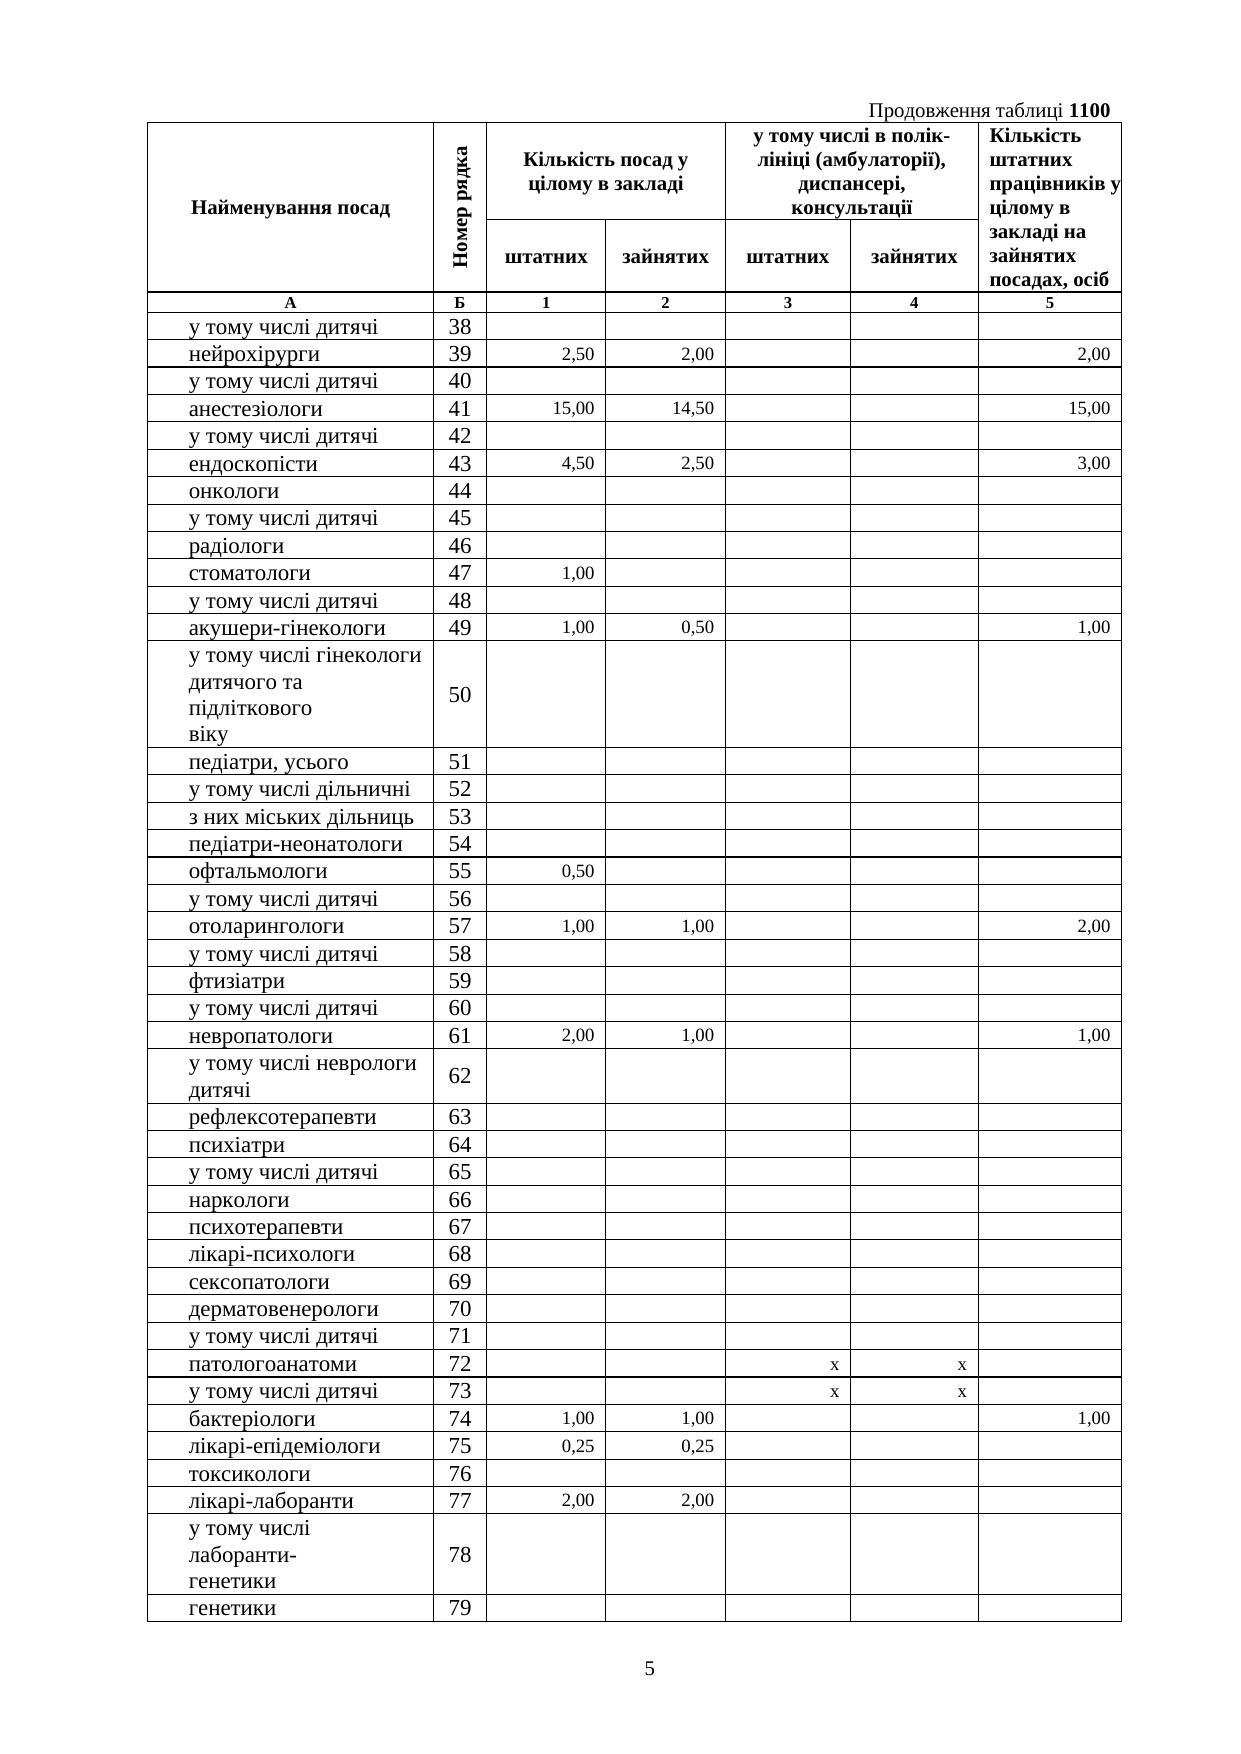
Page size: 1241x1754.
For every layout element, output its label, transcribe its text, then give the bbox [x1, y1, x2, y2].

table_cell [606, 858, 725, 884]
table_cell 68 [434, 1240, 486, 1267]
table_cell 2,00 [487, 1487, 605, 1513]
table_cell [606, 587, 725, 613]
table_cell [606, 830, 725, 856]
table_cell у тому числі дитячі [148, 885, 433, 911]
table_cell [851, 967, 978, 993]
table_cell [726, 995, 850, 1021]
table_cell токсикологи [148, 1460, 433, 1486]
table_cell [487, 1295, 605, 1322]
table_cell 72 [434, 1350, 486, 1376]
table_cell 2,00 [487, 1022, 605, 1048]
table_cell 2,50 [606, 450, 725, 476]
table_cell штатних [726, 220, 850, 291]
table_cell [851, 1295, 978, 1322]
table_cell педіатри-неонатологи [148, 830, 433, 856]
table_cell [851, 450, 978, 476]
table_cell стоматологи [148, 559, 433, 586]
table_cell 65 [434, 1158, 486, 1184]
table_cell 73 [434, 1378, 486, 1404]
table_cell з них міських дільниць [148, 803, 433, 829]
table_cell х [851, 1350, 978, 1376]
table_cell 0,50 [487, 858, 605, 884]
table_cell [726, 1158, 850, 1184]
table_cell фтизіатри [148, 967, 433, 993]
table_cell 1,00 [606, 1022, 725, 1048]
table_cell [606, 1378, 725, 1404]
table_cell [851, 340, 978, 366]
table_cell [606, 422, 725, 449]
table_cell [851, 1514, 978, 1593]
table_cell [487, 1350, 605, 1376]
table_cell у тому числі дільничні [148, 775, 433, 802]
table_cell 44 [434, 477, 486, 503]
table_cell [979, 1295, 1121, 1322]
table_cell [851, 1186, 978, 1212]
table_cell 70 [434, 1295, 486, 1322]
table_cell зайнятих [606, 220, 725, 291]
table_cell 39 [434, 340, 486, 366]
table_cell [851, 1595, 978, 1621]
table_cell [979, 587, 1121, 613]
table_cell у тому числі дитячі [148, 1378, 433, 1404]
table_cell [851, 1131, 978, 1157]
table_cell 1,00 [487, 912, 605, 939]
table_cell [851, 885, 978, 911]
table_cell [726, 1049, 850, 1102]
table_cell 77 [434, 1487, 486, 1513]
table_cell х [726, 1350, 850, 1376]
table_cell [606, 803, 725, 829]
table_cell 2,00 [606, 340, 725, 366]
table_cell у тому числі дитячі [148, 422, 433, 449]
table_cell [726, 422, 850, 449]
table_cell [726, 967, 850, 993]
table_cell [851, 1460, 978, 1486]
table_cell 76 [434, 1460, 486, 1486]
table_cell 51 [434, 748, 486, 774]
table_cell [726, 395, 850, 421]
table_cell [726, 885, 850, 911]
table_cell психотерапевти [148, 1213, 433, 1239]
table_cell [487, 1268, 605, 1294]
table_cell [726, 1323, 850, 1349]
table_cell [979, 940, 1121, 966]
table_cell [606, 1460, 725, 1486]
table_cell 14,50 [606, 395, 725, 421]
table_cell [606, 1104, 725, 1130]
table_cell 57 [434, 912, 486, 939]
table_cell [979, 1514, 1121, 1593]
table_cell [726, 1405, 850, 1431]
table_cell бактеріологи [148, 1405, 433, 1431]
table_cell [979, 748, 1121, 774]
table_cell [979, 641, 1121, 747]
table_cell 56 [434, 885, 486, 911]
table_cell 42 [434, 422, 486, 449]
table_cell [851, 614, 978, 640]
table_cell 74 [434, 1405, 486, 1431]
table_cell 1,00 [979, 1405, 1121, 1431]
table_cell [606, 1240, 725, 1267]
table_cell 2 [606, 293, 725, 312]
table_cell 59 [434, 967, 486, 993]
table_cell 3,00 [979, 450, 1121, 476]
table_cell 71 [434, 1323, 486, 1349]
table_cell 52 [434, 775, 486, 802]
table_cell [851, 912, 978, 939]
table_cell [851, 532, 978, 558]
table_cell 0,25 [606, 1432, 725, 1458]
table_cell [851, 1432, 978, 1458]
table_cell [487, 1104, 605, 1130]
table_cell [851, 587, 978, 613]
table_cell 2,00 [979, 912, 1121, 939]
table_cell 60 [434, 995, 486, 1021]
table_cell [487, 641, 605, 747]
table_cell 1,00 [606, 1405, 725, 1431]
table_cell [979, 885, 1121, 911]
table_cell [726, 368, 850, 394]
table_cell 49 [434, 614, 486, 640]
table_cell 38 [434, 313, 486, 339]
table_cell [487, 748, 605, 774]
table_cell 55 [434, 858, 486, 884]
table_cell 46 [434, 532, 486, 558]
table_cell [851, 1268, 978, 1294]
table_cell [851, 1104, 978, 1130]
table_cell [606, 313, 725, 339]
table_cell [726, 1186, 850, 1212]
table_cell 1,00 [979, 614, 1121, 640]
table_cell генетики [148, 1595, 433, 1621]
table_cell 66 [434, 1186, 486, 1212]
table_cell [726, 775, 850, 802]
table_cell [851, 422, 978, 449]
table_cell [487, 1049, 605, 1102]
table_cell [606, 995, 725, 1021]
table_cell [979, 1186, 1121, 1212]
table_cell [726, 1460, 850, 1486]
table_cell 45 [434, 505, 486, 531]
table_cell [851, 1405, 978, 1431]
table_cell у тому числі дитячі [148, 587, 433, 613]
table_cell [979, 1350, 1121, 1376]
table_cell [726, 912, 850, 939]
table_cell [606, 1295, 725, 1322]
table_cell [851, 1323, 978, 1349]
table_cell [726, 748, 850, 774]
table_cell [487, 422, 605, 449]
table_cell [487, 477, 605, 503]
table_cell [851, 477, 978, 503]
table_cell [726, 313, 850, 339]
table_cell [726, 532, 850, 558]
table_cell [487, 885, 605, 911]
table_cell [726, 1432, 850, 1458]
table_cell 79 [434, 1595, 486, 1621]
table_cell [487, 995, 605, 1021]
table_cell [487, 1158, 605, 1184]
table_cell [726, 340, 850, 366]
table_cell [979, 1378, 1121, 1404]
table_cell [851, 1158, 978, 1184]
table_cell [851, 1240, 978, 1267]
table_cell 58 [434, 940, 486, 966]
table_cell 75 [434, 1432, 486, 1458]
table_cell онкологи [148, 477, 433, 503]
table_cell 64 [434, 1131, 486, 1157]
table_cell у тому числі дитячі [148, 505, 433, 531]
table_cell радіологи [148, 532, 433, 558]
table_cell у тому числі гінекологи дитячого та підліткового віку [148, 641, 433, 747]
table_cell [606, 1595, 725, 1621]
table_cell [726, 1514, 850, 1593]
table_cell [979, 1268, 1121, 1294]
table_cell [851, 559, 978, 586]
table_cell [606, 748, 725, 774]
table_cell [979, 368, 1121, 394]
table_cell [726, 830, 850, 856]
table_cell 3 [726, 293, 850, 312]
table_cell [979, 803, 1121, 829]
table_cell 0,25 [487, 1432, 605, 1458]
table_cell [979, 1158, 1121, 1184]
table_cell [726, 1268, 850, 1294]
table_cell наркологи [148, 1186, 433, 1212]
table_cell [606, 1323, 725, 1349]
table_cell [979, 313, 1121, 339]
table_cell [606, 967, 725, 993]
table_cell [851, 830, 978, 856]
table_cell 0,50 [606, 614, 725, 640]
table_cell [487, 313, 605, 339]
table_cell [979, 1049, 1121, 1102]
table_cell [851, 858, 978, 884]
table_cell 63 [434, 1104, 486, 1130]
table_cell х [851, 1378, 978, 1404]
table_cell 40 [434, 368, 486, 394]
table_cell [487, 587, 605, 613]
table_cell [726, 858, 850, 884]
table_cell [851, 313, 978, 339]
table_cell 47 [434, 559, 486, 586]
table_cell [726, 477, 850, 503]
table_cell [726, 450, 850, 476]
table_cell [726, 1487, 850, 1513]
table_cell штатних [487, 220, 605, 291]
table_cell [726, 559, 850, 586]
table_cell [487, 830, 605, 856]
table_cell [487, 1323, 605, 1349]
table_cell отоларингологи [148, 912, 433, 939]
table_cell 1,00 [979, 1022, 1121, 1048]
table_cell Кількість посад у цілому в закладі [487, 123, 725, 219]
table_cell у тому числі в полік-лініці (амбулаторії), диспансері, консультації [726, 123, 978, 219]
table_cell у тому числі дитячі [148, 940, 433, 966]
table_cell патологоанатоми [148, 1350, 433, 1376]
table_cell [606, 1158, 725, 1184]
table_cell [487, 1213, 605, 1239]
table_cell 2,50 [487, 340, 605, 366]
table_cell [979, 532, 1121, 558]
table_cell 54 [434, 830, 486, 856]
table_cell [726, 614, 850, 640]
table_cell [606, 1268, 725, 1294]
table_cell [606, 775, 725, 802]
table_cell [851, 940, 978, 966]
table_cell 43 [434, 450, 486, 476]
table_cell акушери-гінекологи [148, 614, 433, 640]
table_cell [979, 1213, 1121, 1239]
table_cell [487, 1186, 605, 1212]
table_cell [979, 830, 1121, 856]
table_cell у тому числі дитячі [148, 1323, 433, 1349]
table_cell [726, 1595, 850, 1621]
table_cell [487, 368, 605, 394]
table_cell [606, 885, 725, 911]
table_cell 62 [434, 1049, 486, 1102]
table_cell 4,50 [487, 450, 605, 476]
table_cell [606, 1213, 725, 1239]
table_cell [487, 1595, 605, 1621]
table_cell [851, 1049, 978, 1102]
table_cell х [726, 1378, 850, 1404]
table_cell [851, 368, 978, 394]
table_cell [606, 559, 725, 586]
table_cell [606, 505, 725, 531]
table_cell [726, 803, 850, 829]
table_cell у тому числі неврологи дитячі [148, 1049, 433, 1102]
table_cell [487, 803, 605, 829]
table_cell [726, 587, 850, 613]
table_cell [851, 1022, 978, 1048]
table_cell лікарі-епідеміологи [148, 1432, 433, 1458]
table_cell [487, 1131, 605, 1157]
table_cell [726, 1022, 850, 1048]
table_cell зайнятих [851, 220, 978, 291]
table_cell [979, 1131, 1121, 1157]
table_header Продовження таблиці 1100 [148, 98, 1121, 122]
table_cell 48 [434, 587, 486, 613]
table_cell [726, 641, 850, 747]
table_cell [851, 641, 978, 747]
table_cell [851, 505, 978, 531]
table_cell 15,00 [979, 395, 1121, 421]
table_cell [851, 1487, 978, 1513]
table_cell [487, 505, 605, 531]
table_cell офтальмологи [148, 858, 433, 884]
table_cell [726, 1213, 850, 1239]
table_cell [606, 532, 725, 558]
table_cell 1 [487, 293, 605, 312]
table_cell [606, 1514, 725, 1593]
table_cell 53 [434, 803, 486, 829]
table_cell [487, 775, 605, 802]
table_cell [606, 368, 725, 394]
table_cell 61 [434, 1022, 486, 1048]
table_cell 78 [434, 1514, 486, 1593]
table_cell [487, 1378, 605, 1404]
table_cell у тому числі лаборанти- генетики [148, 1514, 433, 1593]
table_cell анестезіологи [148, 395, 433, 421]
table_cell 2,00 [979, 340, 1121, 366]
table_cell невропатологи [148, 1022, 433, 1048]
table_cell [487, 967, 605, 993]
table_cell [851, 748, 978, 774]
table_cell нейрохірурги [148, 340, 433, 366]
table_cell Б [434, 293, 486, 312]
table_cell [979, 775, 1121, 802]
table_cell [726, 940, 850, 966]
table_cell 67 [434, 1213, 486, 1239]
table_cell [851, 395, 978, 421]
table_cell [487, 532, 605, 558]
table_cell 1,00 [606, 912, 725, 939]
table_cell [979, 505, 1121, 531]
table_cell [726, 1240, 850, 1267]
table_cell [726, 1104, 850, 1130]
table_cell педіатри, усього [148, 748, 433, 774]
table_cell [851, 995, 978, 1021]
table_cell [979, 559, 1121, 586]
table_cell [851, 803, 978, 829]
table_cell 50 [434, 641, 486, 747]
table_cell [979, 422, 1121, 449]
table_cell у тому числі дитячі [148, 368, 433, 394]
table_cell у тому числі дитячі [148, 995, 433, 1021]
table_cell [726, 505, 850, 531]
table_cell [979, 1323, 1121, 1349]
table_cell [606, 1350, 725, 1376]
table_cell ендоскопісти [148, 450, 433, 476]
table_cell дерматовенерологи [148, 1295, 433, 1322]
table_cell [979, 1595, 1121, 1621]
table_cell 69 [434, 1268, 486, 1294]
table_cell [606, 1049, 725, 1102]
table_cell лікарі-лаборанти [148, 1487, 433, 1513]
table_cell [487, 940, 605, 966]
table_cell рефлексотерапевти [148, 1104, 433, 1130]
table_cell [726, 1295, 850, 1322]
table_cell [979, 477, 1121, 503]
table_cell [979, 1432, 1121, 1458]
table_cell [851, 1213, 978, 1239]
table_cell лікарі-психологи [148, 1240, 433, 1267]
table_cell [606, 1131, 725, 1157]
table_cell [606, 641, 725, 747]
table_cell [979, 1487, 1121, 1513]
table_cell [979, 967, 1121, 993]
table_cell 15,00 [487, 395, 605, 421]
table_cell 1,00 [487, 614, 605, 640]
table_cell [606, 477, 725, 503]
table_cell 1,00 [487, 559, 605, 586]
table_cell 5 [979, 293, 1121, 312]
table_cell Номер рядка [434, 123, 486, 291]
table_cell Найменування посад [148, 123, 433, 291]
table_cell [979, 1104, 1121, 1130]
table_cell [606, 1186, 725, 1212]
table_cell [851, 775, 978, 802]
table_cell [979, 1460, 1121, 1486]
table_cell [487, 1240, 605, 1267]
table_cell [606, 940, 725, 966]
table_cell 2,00 [606, 1487, 725, 1513]
table_cell Кількість штатних працівників у цілому в закладі на зайнятих посадах, осіб [979, 123, 1121, 291]
table_cell психіатри [148, 1131, 433, 1157]
table_cell 4 [851, 293, 978, 312]
table_cell [979, 1240, 1121, 1267]
table_cell [979, 858, 1121, 884]
table_cell у тому числі дитячі [148, 1158, 433, 1184]
table_cell А [148, 293, 433, 312]
table_cell [726, 1131, 850, 1157]
table_cell у тому числі дитячі [148, 313, 433, 339]
table_cell [487, 1514, 605, 1593]
table_cell [487, 1460, 605, 1486]
table_cell 1,00 [487, 1405, 605, 1431]
table_cell 41 [434, 395, 486, 421]
table_cell [979, 995, 1121, 1021]
table_cell сексопатологи [148, 1268, 433, 1294]
